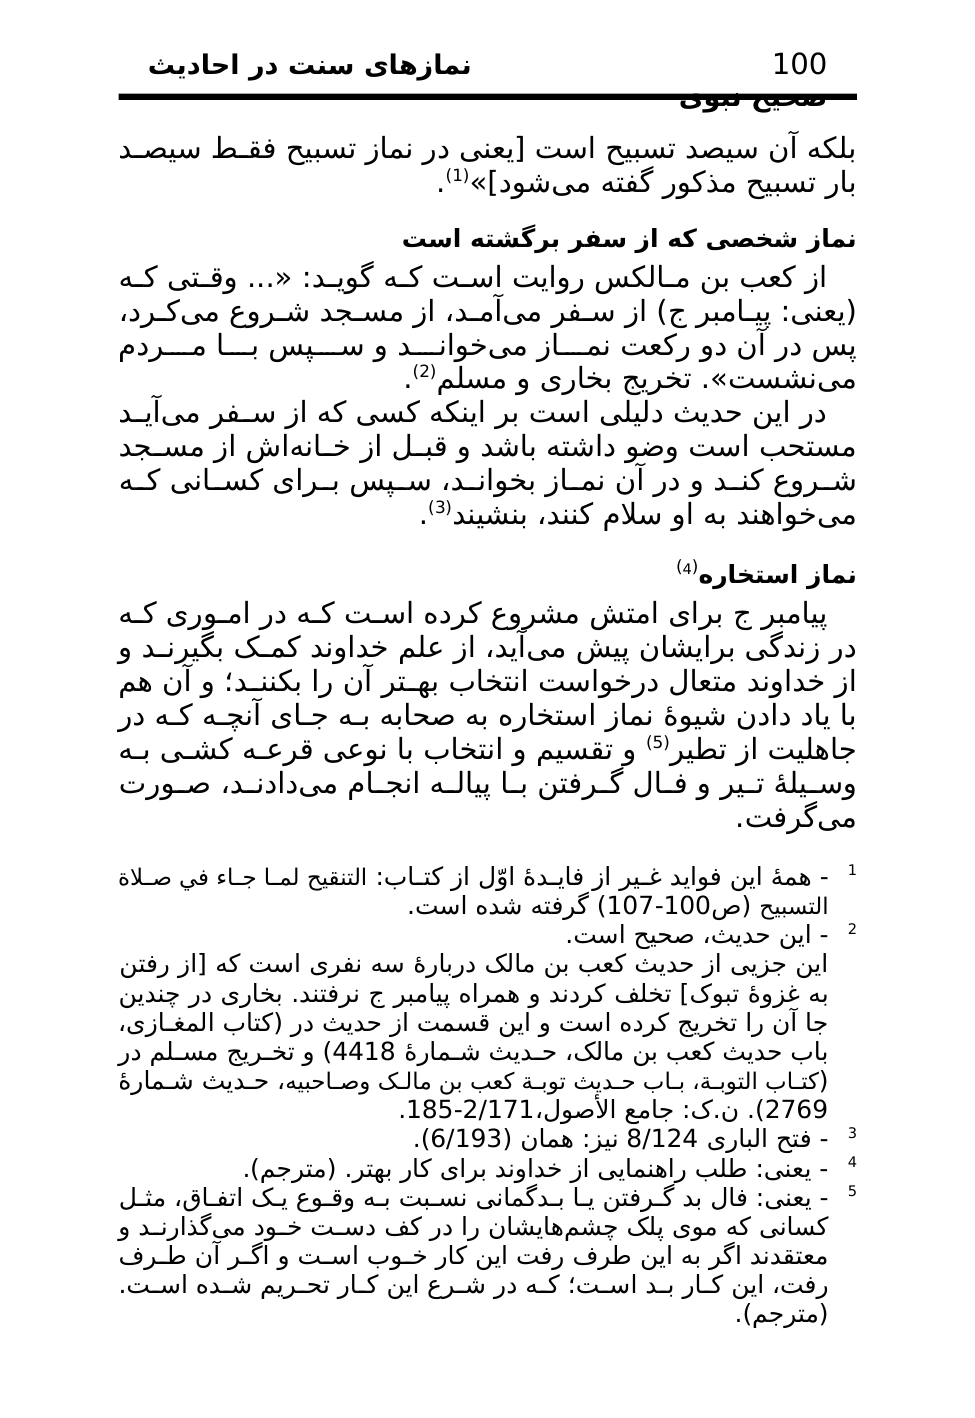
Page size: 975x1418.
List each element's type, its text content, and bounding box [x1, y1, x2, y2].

text نماز استخاره() [118, 557, 857, 591]
text پیامبر ج برای امتش مشروع کرده است که در اموری که در زندگی برایشان پیش می‌آید، از علم خداوند کمک بگیرند و از خداوند ‌متعال درخواست انتخاب بهتر آن را بکنند؛ و آن هم با یاد دادن شیوۀ نماز استخاره به صحابه به جای آنچه که در جاهلیت از تطیر() و تقسیم و انتخاب با نوعی قرعه کشی به وسیلۀ تیر و فال گرفتن با پیاله انجام می‌دادند، صورت می‌گرفت. [118, 597, 857, 834]
text نماز شخصی که از سفر برگشته است [118, 224, 857, 254]
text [118, 132, 857, 199]
text در این حدیث دلیلی است بر اینکه کسی که از سفر می‌آید مستحب است وضو داشته باشد و قبل از خانه‌اش از مسجد شروع کند و در آن نماز بخواند، سپس برای کسانی که می‌خواهند به او سلام کنند، بنشیند(). [118, 396, 857, 532]
text از کعب بن مالکس روایت است که ‌گوید: «... وقتی که (یعنی: پیامبر ج) از سفر می‌آمد، از مسجد شروع می‌کرد، پس در آن دو رکعت نماز می‌خواند و سپس با مردم می‌نشست». تخریج بخاری و مسلم(). [118, 260, 857, 396]
